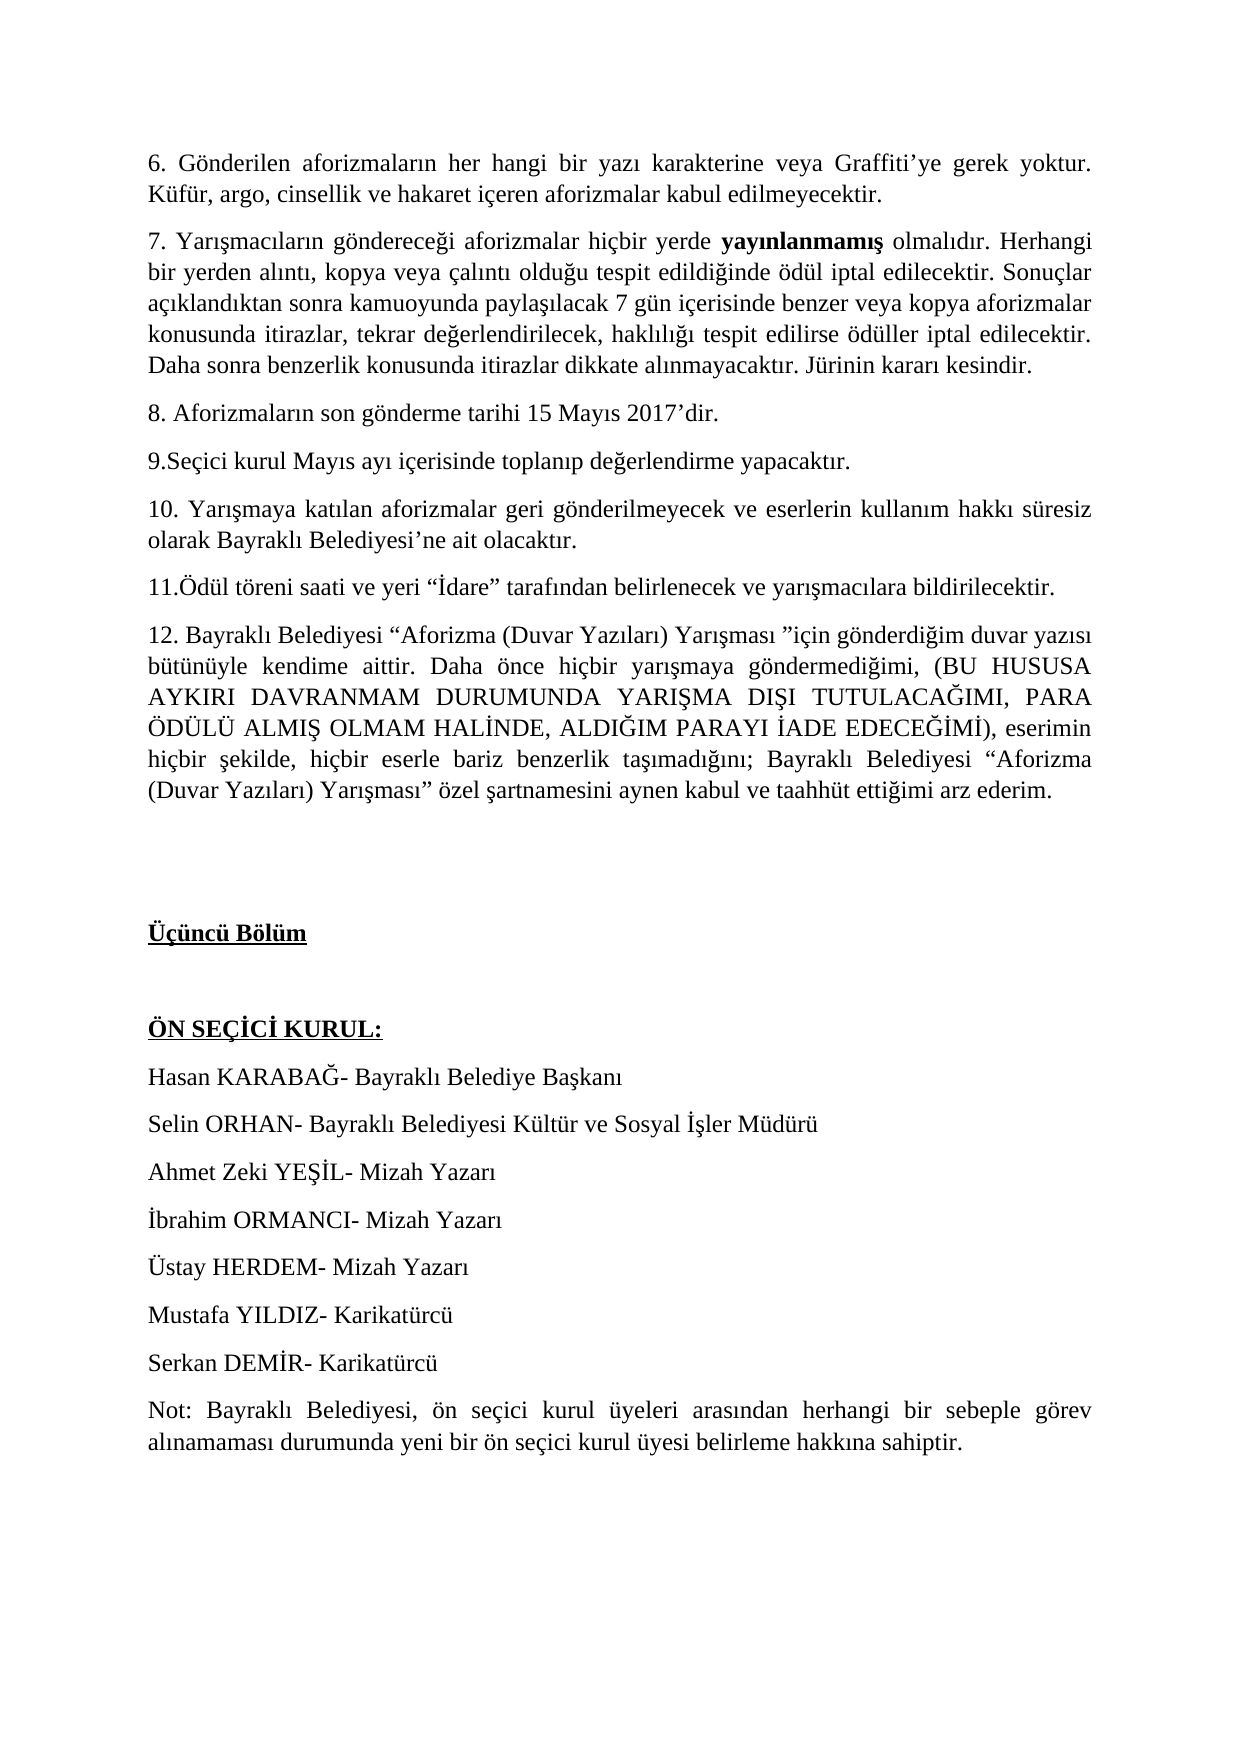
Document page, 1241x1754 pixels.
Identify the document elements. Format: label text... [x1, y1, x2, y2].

text ÖN SEÇİCİ KURUL: [148, 1014, 1093, 1043]
text Ahmet Zeki YEŞİL- Mizah Yazarı [148, 1157, 1093, 1186]
text Selin ORHAN- Bayraklı Belediyesi Kültür ve Sosyal İşler Müdürü [148, 1109, 1093, 1138]
text Üstay HERDEM- Mizah Yazarı [148, 1252, 1093, 1281]
text Hasan KARABAĞ- Bayraklı Belediye Başkanı [148, 1062, 1093, 1090]
text 10. Yarışmaya katılan aforizmalar geri gönderilmeyecek ve eserlerin kullanım hakkı süresiz olarak Bayraklı Belediyesi’ne ait olacaktır. [148, 494, 1093, 553]
text 12. Bayraklı Belediyesi “Aforizma (Duvar Yazıları) Yarışması ”için gönderdiğim duvar yazısı bütünüyle kendime aittir. Daha önce hiçbir yarışmaya göndermediğimi, (BU HUSUSA AYKIRI DAVRANMAM DURUMUNDA YARIŞMA DIŞI TUTULACAĞIMI, PARA ÖDÜLÜ ALMIŞ OLMAM HALİNDE, ALDIĞIM PARAYI İADE EDECEĞİMİ), eserimin hiçbir şekilde, hiçbir eserle bariz benzerlik taşımadığını; Bayraklı Belediyesi “Aforizma (Duvar Yazıları) Yarışması” özel şartnamesini aynen kabul ve taahhüt ettiğimi arz ederim. [148, 620, 1093, 804]
text 6. Gönderilen aforizmaların her hangi bir yazı karakterine veya Graffiti’ye gerek yoktur. Küfür, argo, cinsellik ve hakaret içeren aforizmalar kabul edilmeyecektir. [148, 148, 1093, 207]
text Not: Bayraklı Belediyesi, ön seçici kurul üyeleri arasından herhangi bir sebeple görev alınamaması durumunda yeni bir ön seçici kurul üyesi belirleme hakkına sahiptir. [148, 1396, 1093, 1455]
text 7. Yarışmacıların göndereceği aforizmalar hiçbir yerde yayınlanmamış olmalıdır. Herhangi bir yerden alıntı, kopya veya çalıntı olduğu tespit edildiğinde ödül iptal edilecektir. Sonuçlar açıklandıktan sonra kamuoyunda paylaşılacak 7 gün içerisinde benzer veya kopya aforizmalar konusunda itirazlar, tekrar değerlendirilecek, haklılığı tespit edilirse ödüller iptal edilecektir. Daha sonra benzerlik konusunda itirazlar dikkate alınmayacaktır. Jürinin kararı kesindir. [148, 226, 1093, 379]
text 9.Seçici kurul Mayıs ayı içerisinde toplanıp değerlendirme yapacaktır. [148, 446, 1093, 475]
text Üçüncü Bölüm [148, 918, 1093, 947]
text 8. Aforizmaların son gönderme tarihi 15 Mayıs 2017’dir. [148, 398, 1093, 427]
text 11.Ödül töreni saati ve yeri “İdare” tarafından belirlenecek ve yarışmacılara bildirilecektir. [148, 572, 1093, 601]
text Serkan DEMİR- Karikatürcü [148, 1348, 1093, 1377]
text Mustafa YILDIZ- Karikatürcü [148, 1300, 1093, 1329]
text İbrahim ORMANCI- Mizah Yazarı [148, 1205, 1093, 1233]
